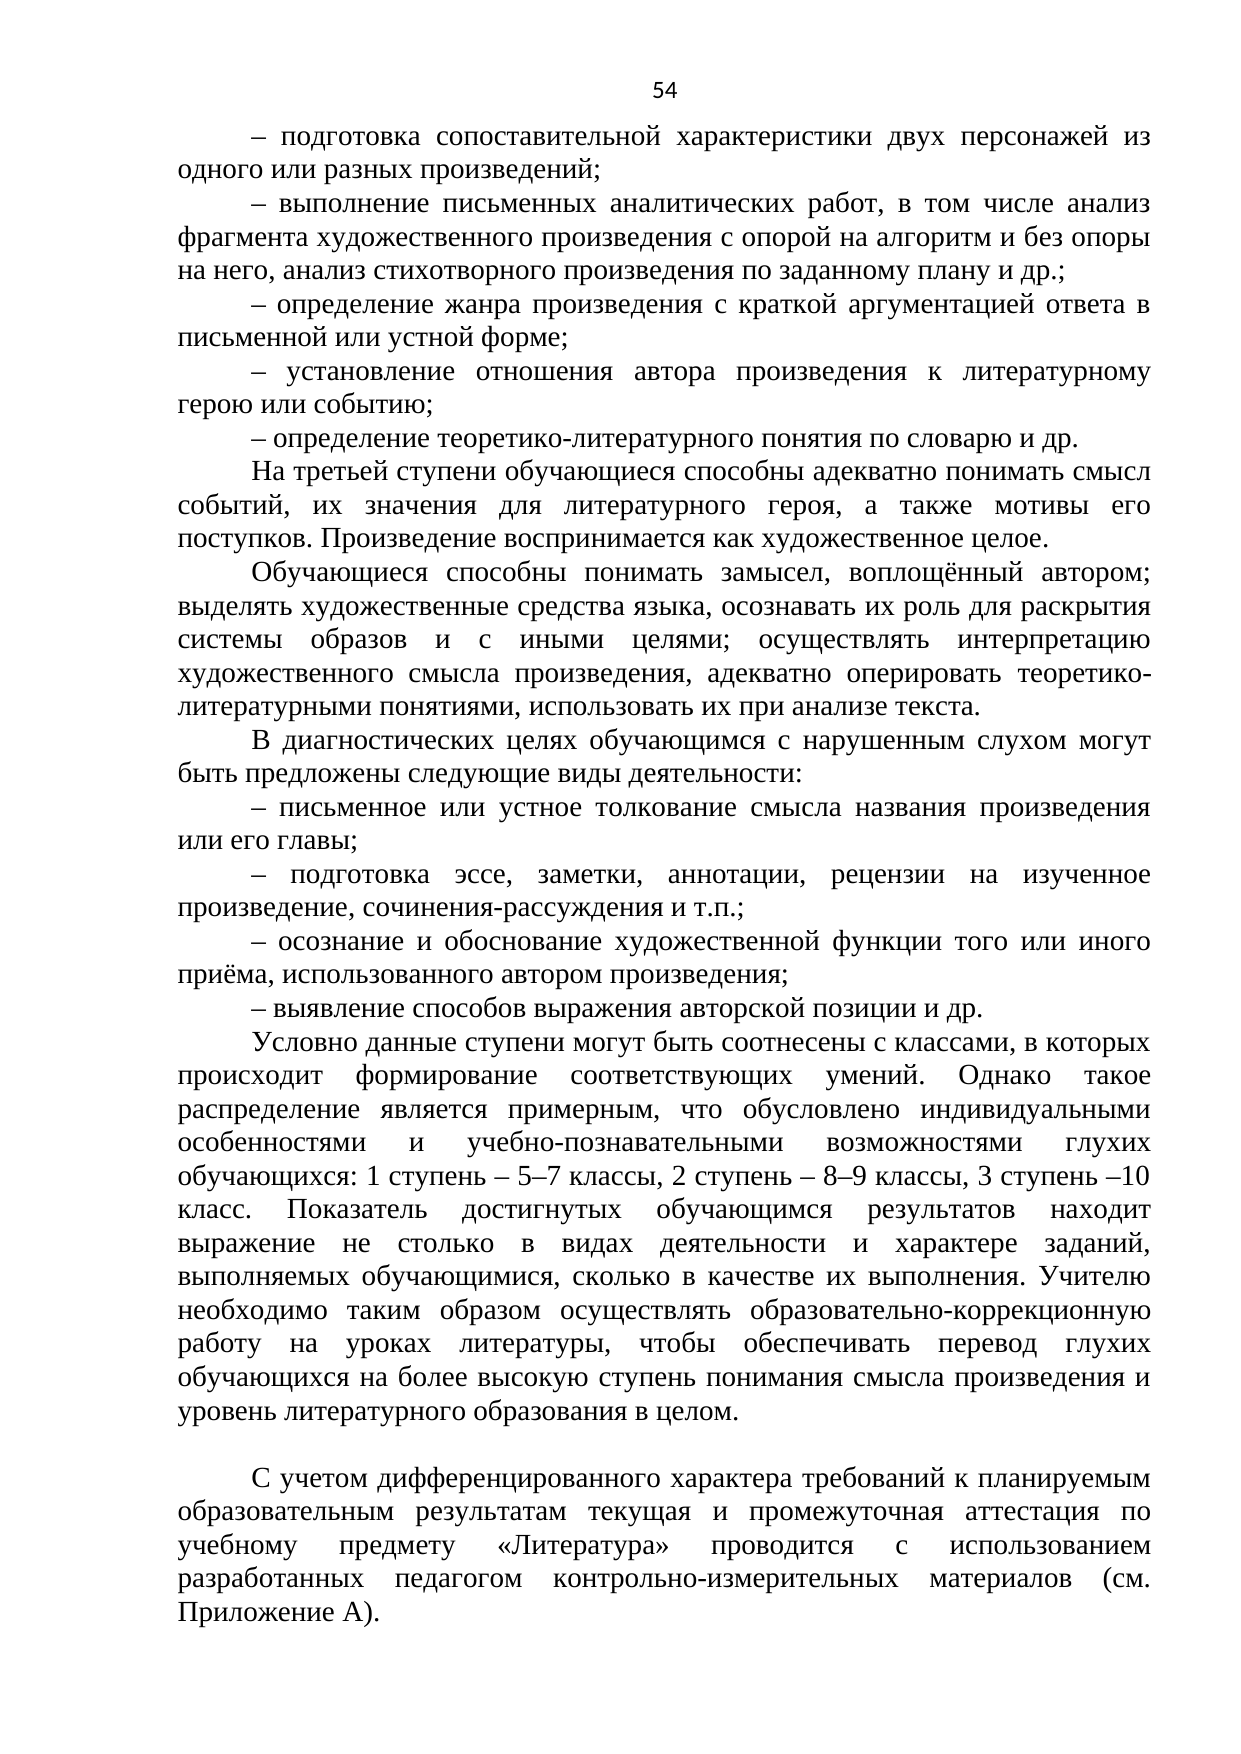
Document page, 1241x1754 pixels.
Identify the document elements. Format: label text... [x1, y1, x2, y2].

text – подготовка сопоставительной характеристики двух персонажей из одного или разных произведений; [177, 118, 1152, 185]
text С учетом дифференцированного характера требований к планируемым образовательным результатам текущая и промежуточная аттестация по учебному предмету «Литература» проводится с использованием разработанных педагогом контрольно-измерительных материалов (см. Приложение А). [177, 1460, 1152, 1627]
text Обучающиеся способны понимать замысел, воплощённый автором; выделять художественные средства языка, осознавать их роль для раскрытия системы образов и с иными целями; осуществлять интерпретацию художественного смысла произведения, адекватно оперировать теоретико-литературными понятиями, использовать их при анализе текста. [177, 554, 1152, 722]
text – выполнение письменных аналитических работ, в том числе анализ фрагмента художественного произведения с опорой на алгоритм и без опоры на него, анализ стихотворного произведения по заданному плану и др.; [177, 185, 1152, 286]
text Условно данные ступени могут быть соотнесены с классами, в которых происходит формирование соответствующих умений. Однако такое распределение является примерным, что обусловлено индивидуальными особенностями и учебно-познавательными возможностями глухих обучающихся: 1 ступень – 5–7 классы, 2 ступень – 8–9 классы, 3 ступень –10 класс. Показатель достигнутых обучающимся результатов находит выражение не столько в видах деятельности и характере заданий, выполняемых обучающимися, сколько в качестве их выполнения. Учителю необходимо таким образом осуществлять образовательно-коррекционную работу на уроках литературы, чтобы обеспечивать перевод глухих обучающихся на более высокую ступень понимания смысла произведения и уровень литературного образования в целом. [177, 1024, 1152, 1426]
text – определение теоретико-литературного понятия по словарю и др. [177, 420, 1152, 453]
text – установление отношения автора произведения к литературному герою или событию; [177, 353, 1152, 420]
text – выявление способов выражения авторской позиции и др. [177, 990, 1152, 1024]
text – определение жанра произведения с краткой аргументацией ответа в письменной или устной форме; [177, 286, 1152, 353]
text В диагностических целях обучающимся с нарушенным слухом могут быть предложены следующие виды деятельности: [177, 722, 1152, 789]
text – осознание и обоснование художественной функции того или иного приёма, использованного автором произведения; [177, 923, 1152, 990]
text – письменное или устное толкование смысла названия произведения или его главы; [177, 789, 1152, 856]
text – подготовка эссе, заметки, аннотации, рецензии на изученное произведение, сочинения-рассуждения и т.п.; [177, 856, 1152, 923]
text На третьей ступени обучающиеся способны адекватно понимать смысл событий, их значения для литературного героя, а также мотивы его поступков. Произведение воспринимается как художественное целое. [177, 453, 1152, 554]
